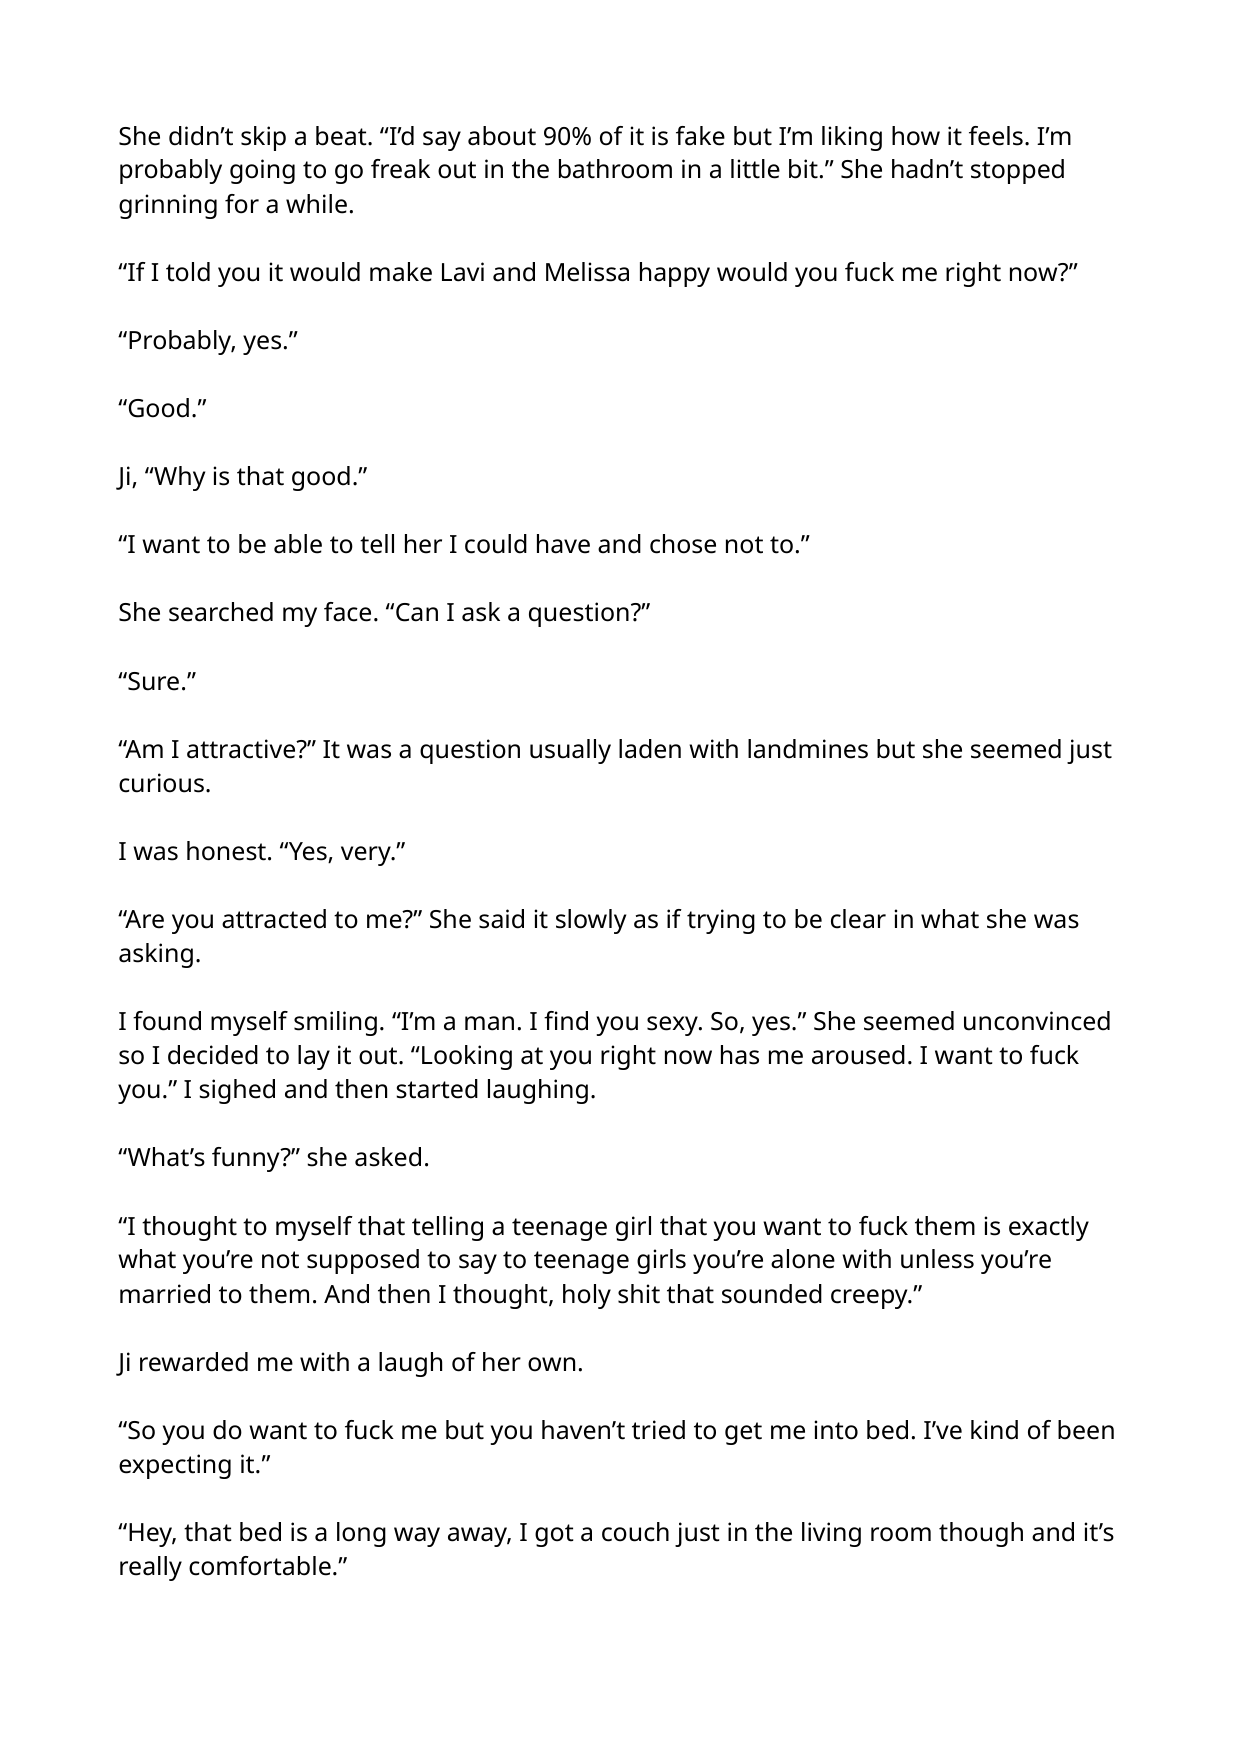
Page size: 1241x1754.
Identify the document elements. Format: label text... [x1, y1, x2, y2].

text I was honest. “Yes, very.” [118, 833, 1122, 867]
text “I want to be able to tell her I could have and chose not to.” [118, 527, 1122, 561]
text Ji rewarded me with a laugh of her own. [118, 1344, 1122, 1378]
text She searched my face. “Can I ask a question?” [118, 595, 1122, 629]
text “Good.” [118, 391, 1122, 425]
text “I thought to myself that telling a teenage girl that you want to fuck them is exactly what you’re not supposed to say to teenage girls you’re alone with unless you’re married to them. And then I thought, holy shit that sounded creepy.” [118, 1208, 1122, 1310]
text “Are you attracted to me?” She said it slowly as if trying to be clear in what she was asking. [118, 902, 1122, 970]
text “Am I attractive?” It was a question usually laden with landmines but she seemed just curious. [118, 731, 1122, 799]
text Ji, “Why is that good.” [118, 459, 1122, 493]
text “What’s funny?” she asked. [118, 1140, 1122, 1174]
text She didn’t skip a beat. “I’d say about 90% of it is fake but I’m liking how it feels. I’m probably going to go freak out in the bathroom in a little bit.” She hadn’t stopped grinning for a while. [118, 118, 1122, 220]
text “If I told you it would make Lavi and Melissa happy would you fuck me right now?” [118, 254, 1122, 288]
text “Sure.” [118, 663, 1122, 697]
text I found myself smiling. “I’m a man. I find you sexy. So, yes.” She seemed unconvinced so I decided to lay it out. “Looking at you right now has me aroused. I want to fuck you.” I sighed and then started laughing. [118, 1004, 1122, 1106]
text “So you do want to fuck me but you haven’t tried to get me into bed. I’ve kind of been expecting it.” [118, 1412, 1122, 1481]
text “Probably, yes.” [118, 322, 1122, 357]
text “Hey, that bed is a long way away, I got a couch just in the living room though and it’s really comfortable.” [118, 1515, 1122, 1583]
